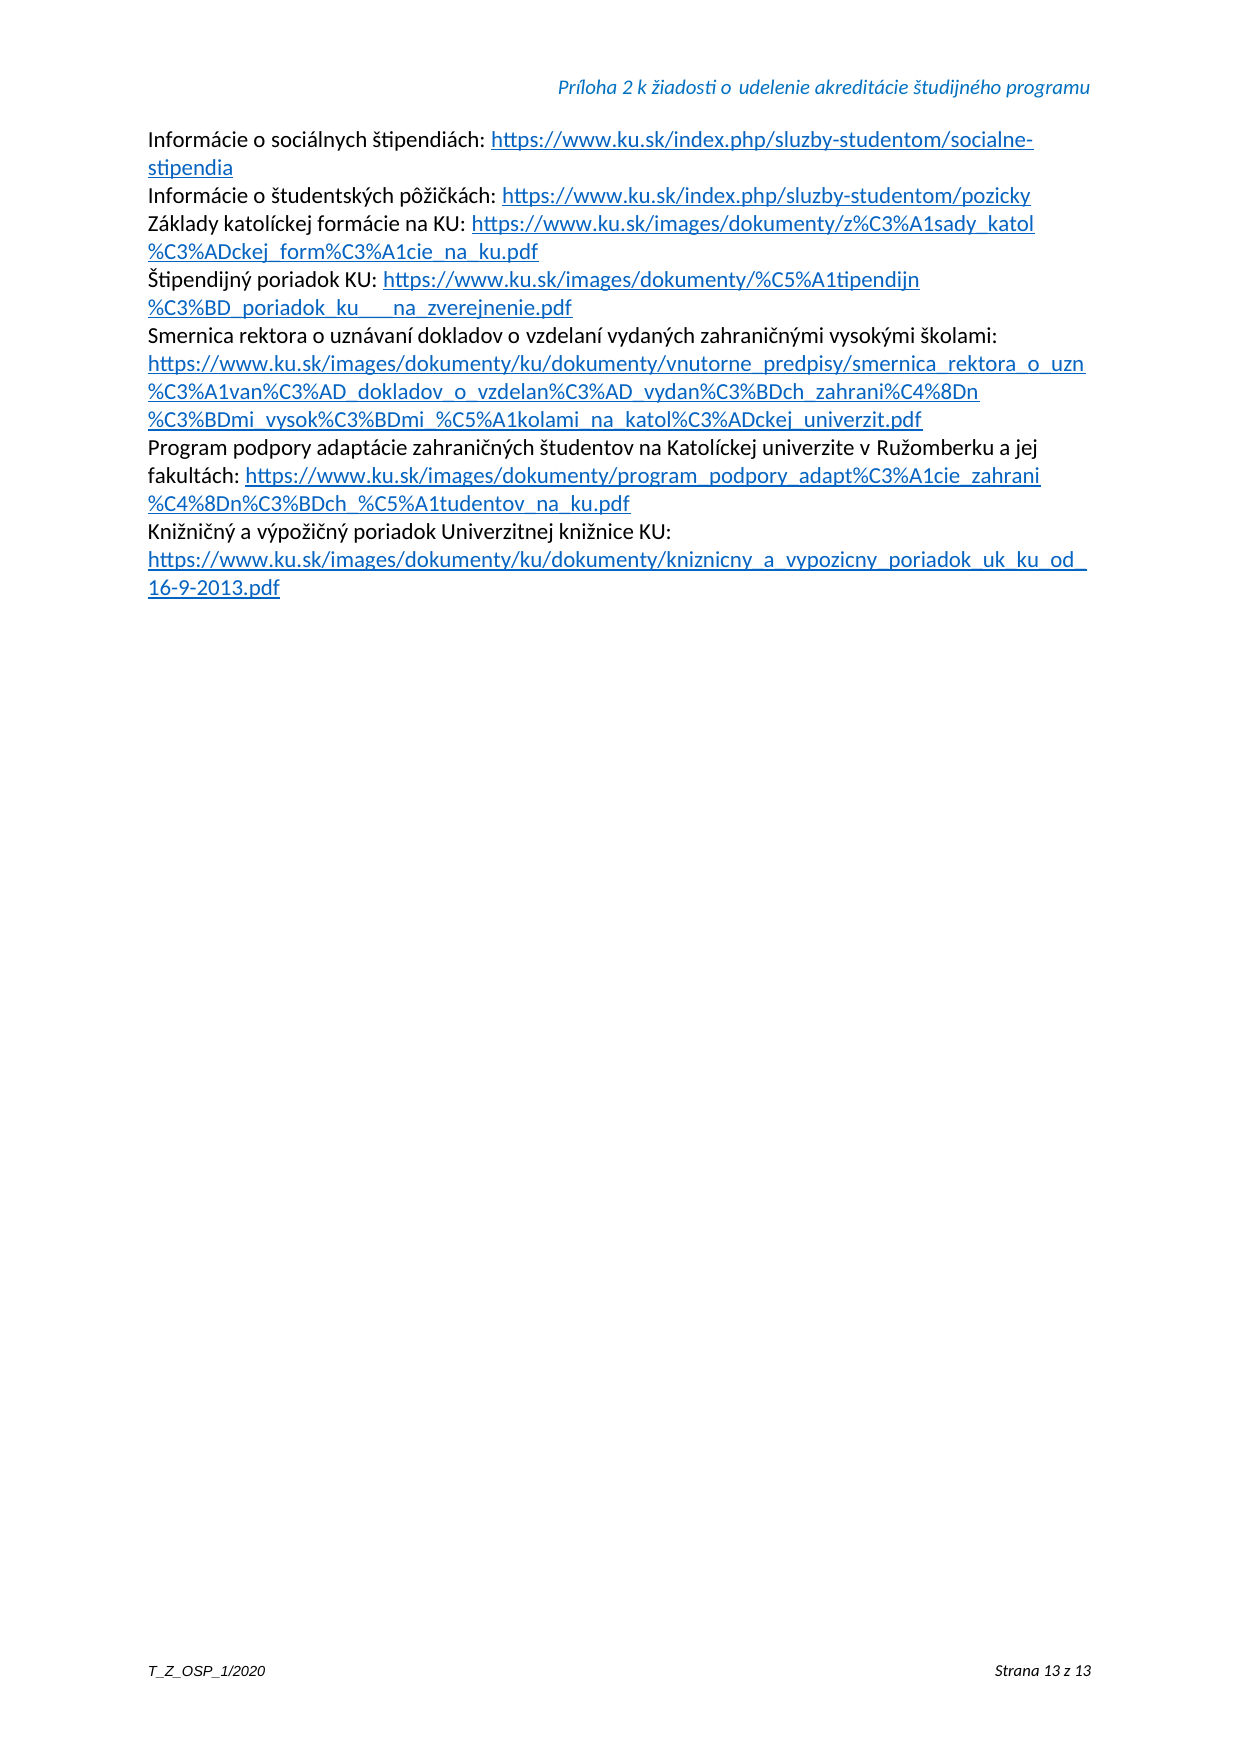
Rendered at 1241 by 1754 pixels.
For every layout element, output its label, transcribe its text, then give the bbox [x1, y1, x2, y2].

text Základy katolíckej formácie na KU: https://www.ku.sk/images/dokumenty/z%C3%A1sady_katol%C3%ADckej_form%C3%A1cie_na_ku.pdf [148, 209, 1092, 265]
text Program podpory adaptácie zahraničných študentov na Katolíckej univerzite v Ružomberku a jej fakultách: https://www.ku.sk/images/dokumenty/program_podpory_adapt%C3%A1cie_zahrani%C4%8Dn%C3%BDch_%C5%A1tudentov_na_ku.pdf [148, 433, 1092, 517]
text Smernica rektora o uznávaní dokladov o vzdelaní vydaných zahraničnými vysokými školami: https://www.ku.sk/images/dokumenty/ku/dokumenty/vnutorne_predpisy/smernica_rektora_o_uzn%C3%A1van%C3%AD_dokladov_o_vzdelan%C3%AD_vydan%C3%BDch_zahrani%C4%8Dn%C3%BDmi_vysok%C3%BDmi_%C5%A1kolami_na_katol%C3%ADckej_univerzit.pdf [148, 321, 1092, 433]
text Knižničný a výpožičný poriadok Univerzitnej knižnice KU: https://www.ku.sk/images/dokumenty/ku/dokumenty/kniznicny_a_vypozicny_poriadok_uk_ku_od_16-9-2013.pdf [148, 517, 1092, 601]
text Informácie o študentských pôžičkách: https://www.ku.sk/index.php/sluzby-studentom/pozicky [148, 181, 1092, 209]
text Informácie o sociálnych štipendiách: https://www.ku.sk/index.php/sluzby-studentom/socialne-stipendia [148, 125, 1092, 181]
text Štipendijný poriadok KU: https://www.ku.sk/images/dokumenty/%C5%A1tipendijn%C3%BD_poriadok_ku___na_zverejnenie.pdf [148, 265, 1092, 321]
